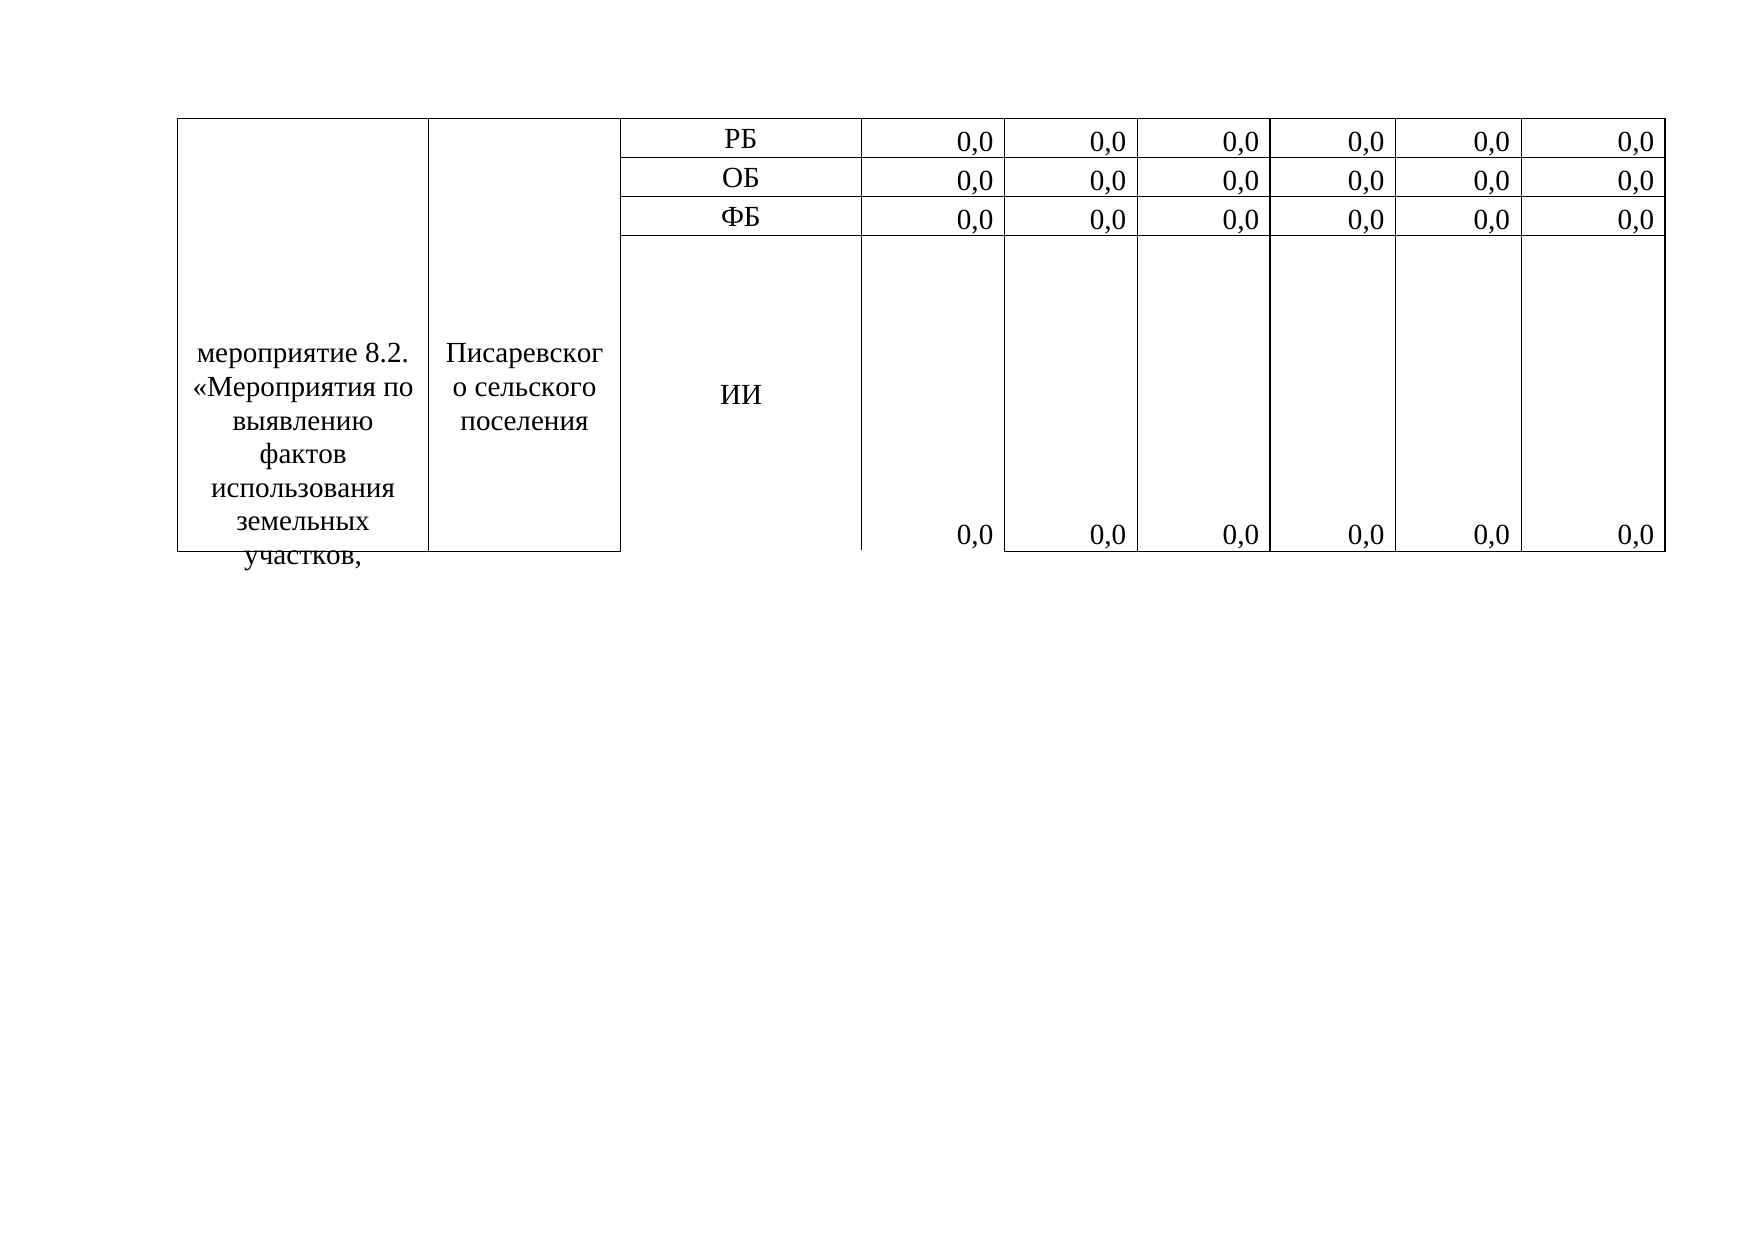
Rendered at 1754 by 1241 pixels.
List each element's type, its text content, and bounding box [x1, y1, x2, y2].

table_cell 0,0 [1138, 119, 1269, 157]
table_cell 0,0 [1271, 158, 1395, 196]
table_cell РБ [621, 119, 861, 157]
table_cell 0,0 [1522, 197, 1664, 235]
table_cell ОБ [621, 158, 861, 196]
table_cell 0,0 [1396, 236, 1521, 551]
table_cell 0,0 [1396, 119, 1521, 157]
table_cell ФБ [621, 197, 861, 235]
table_cell 0,0 [861, 236, 1004, 551]
table_cell 0,0 [1522, 236, 1664, 551]
table_cell 0,0 [1522, 119, 1664, 157]
table_cell 0,0 [862, 158, 1004, 196]
table_cell 0,0 [1005, 119, 1137, 157]
table_cell 0,0 [1271, 236, 1395, 551]
table_cell 0,0 [1522, 158, 1664, 196]
table_cell ИИ [621, 236, 861, 551]
table_cell 0,0 [1271, 119, 1395, 157]
table_cell 0,0 [1005, 197, 1137, 235]
table_cell 0,0 [1138, 197, 1269, 235]
table_cell 0,0 [1271, 197, 1395, 235]
table_cell 0,0 [1396, 197, 1521, 235]
table_cell 0,0 [862, 119, 1004, 157]
table_cell 0,0 [1138, 236, 1269, 551]
table_cell 0,0 [1005, 158, 1137, 196]
table_cell 0,0 [1005, 236, 1137, 551]
table_cell 0,0 [1396, 158, 1521, 196]
table_cell 0,0 [862, 197, 1004, 235]
table_cell 0,0 [1138, 158, 1269, 196]
